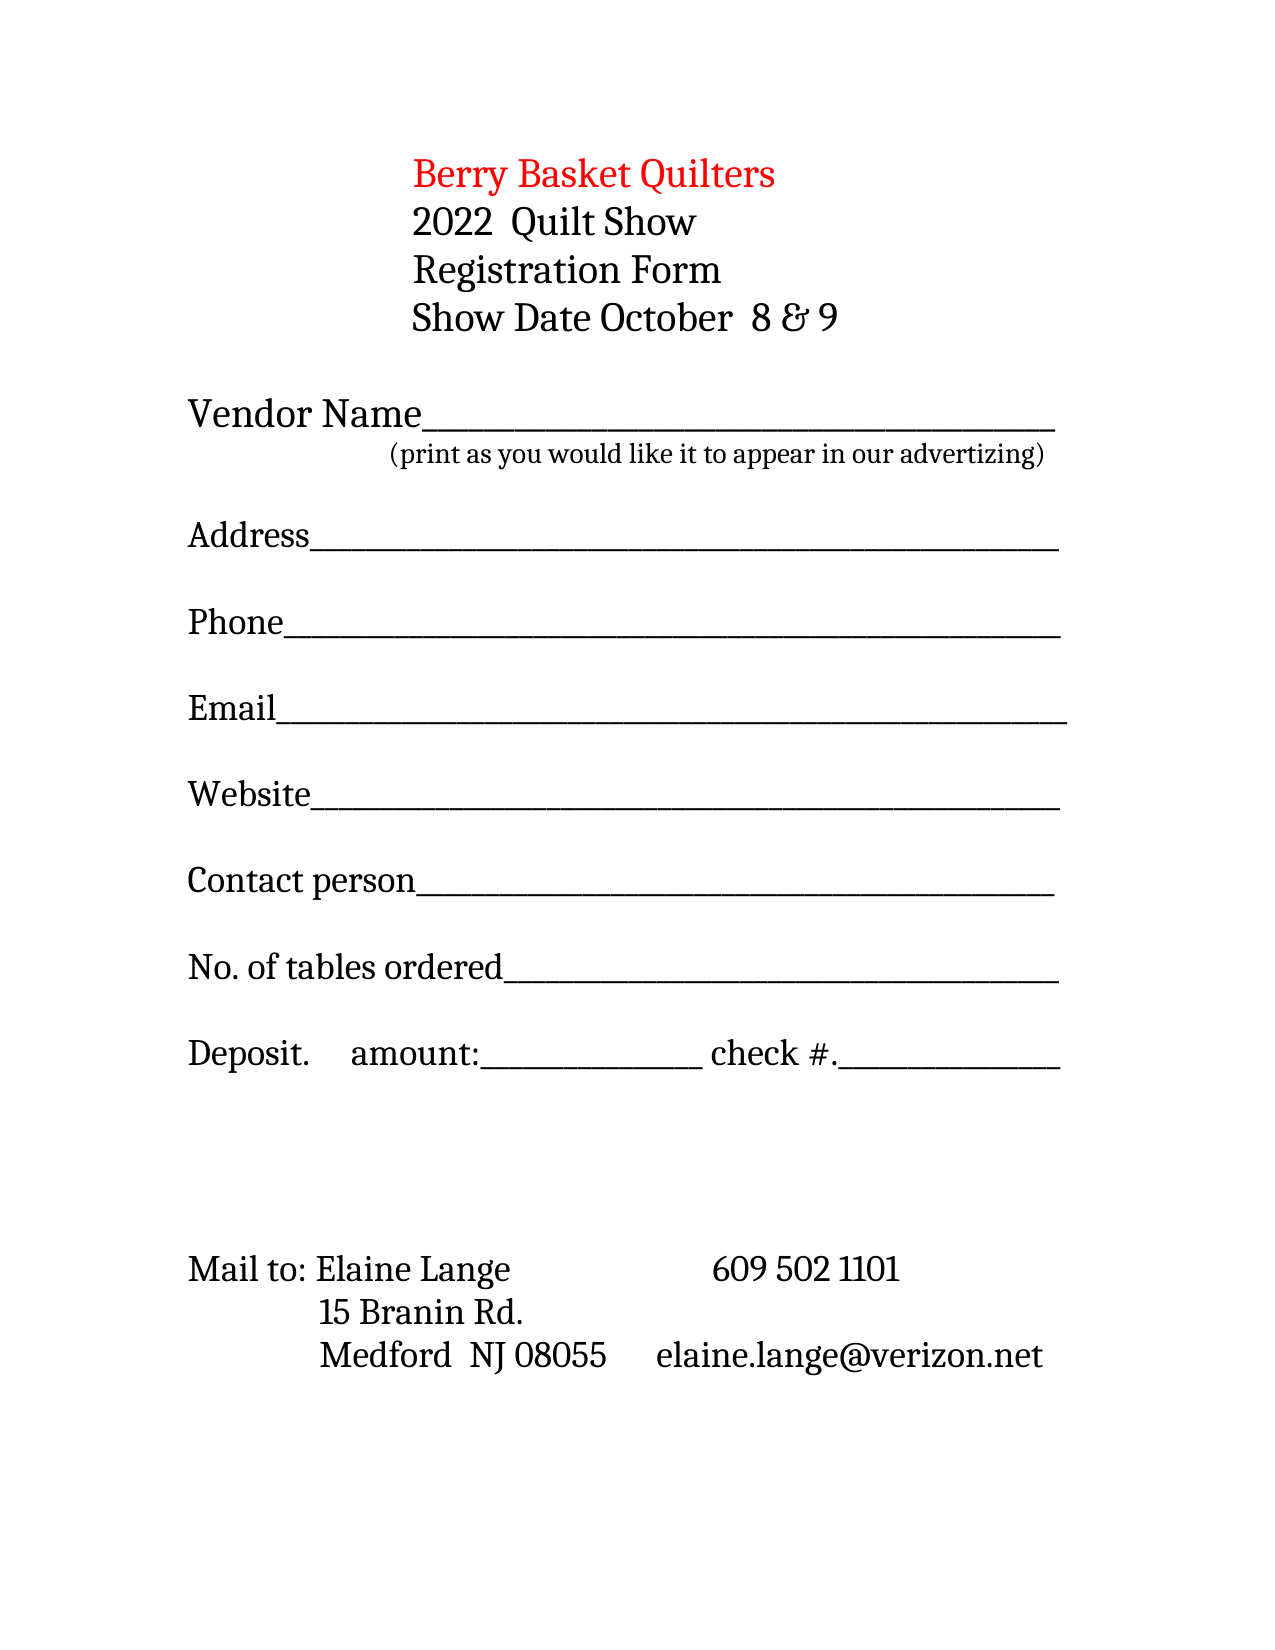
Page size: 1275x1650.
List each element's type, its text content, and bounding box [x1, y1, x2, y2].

text Phone________________________________________________________ [187, 600, 1087, 643]
text Website______________________________________________________ [187, 773, 1087, 816]
text 15 Branin Rd. [187, 1290, 1087, 1333]
text Medford NJ 08055 elaine.lange@verizon.net [187, 1333, 1087, 1377]
text Deposit. amount:________________ check #.________________ [187, 1032, 1087, 1075]
text 2022 Quilt Show [187, 198, 1087, 246]
text Show Date October 8 & 9 [187, 294, 1087, 342]
text Mail to: Elaine Lange 609 502 1101 [187, 1247, 1087, 1290]
text Address______________________________________________________ [187, 514, 1087, 557]
text Email_________________________________________________________ [187, 687, 1087, 730]
text (print as you would like it to appear in our advertizing) [187, 437, 1087, 471]
text Berry Basket Quilters [187, 150, 1087, 198]
text No. of tables ordered________________________________________ [187, 945, 1087, 988]
text Contact person______________________________________________ [187, 859, 1087, 902]
text Vendor Name_________________________________________ [187, 389, 1087, 437]
text Registration Form [187, 246, 1087, 294]
